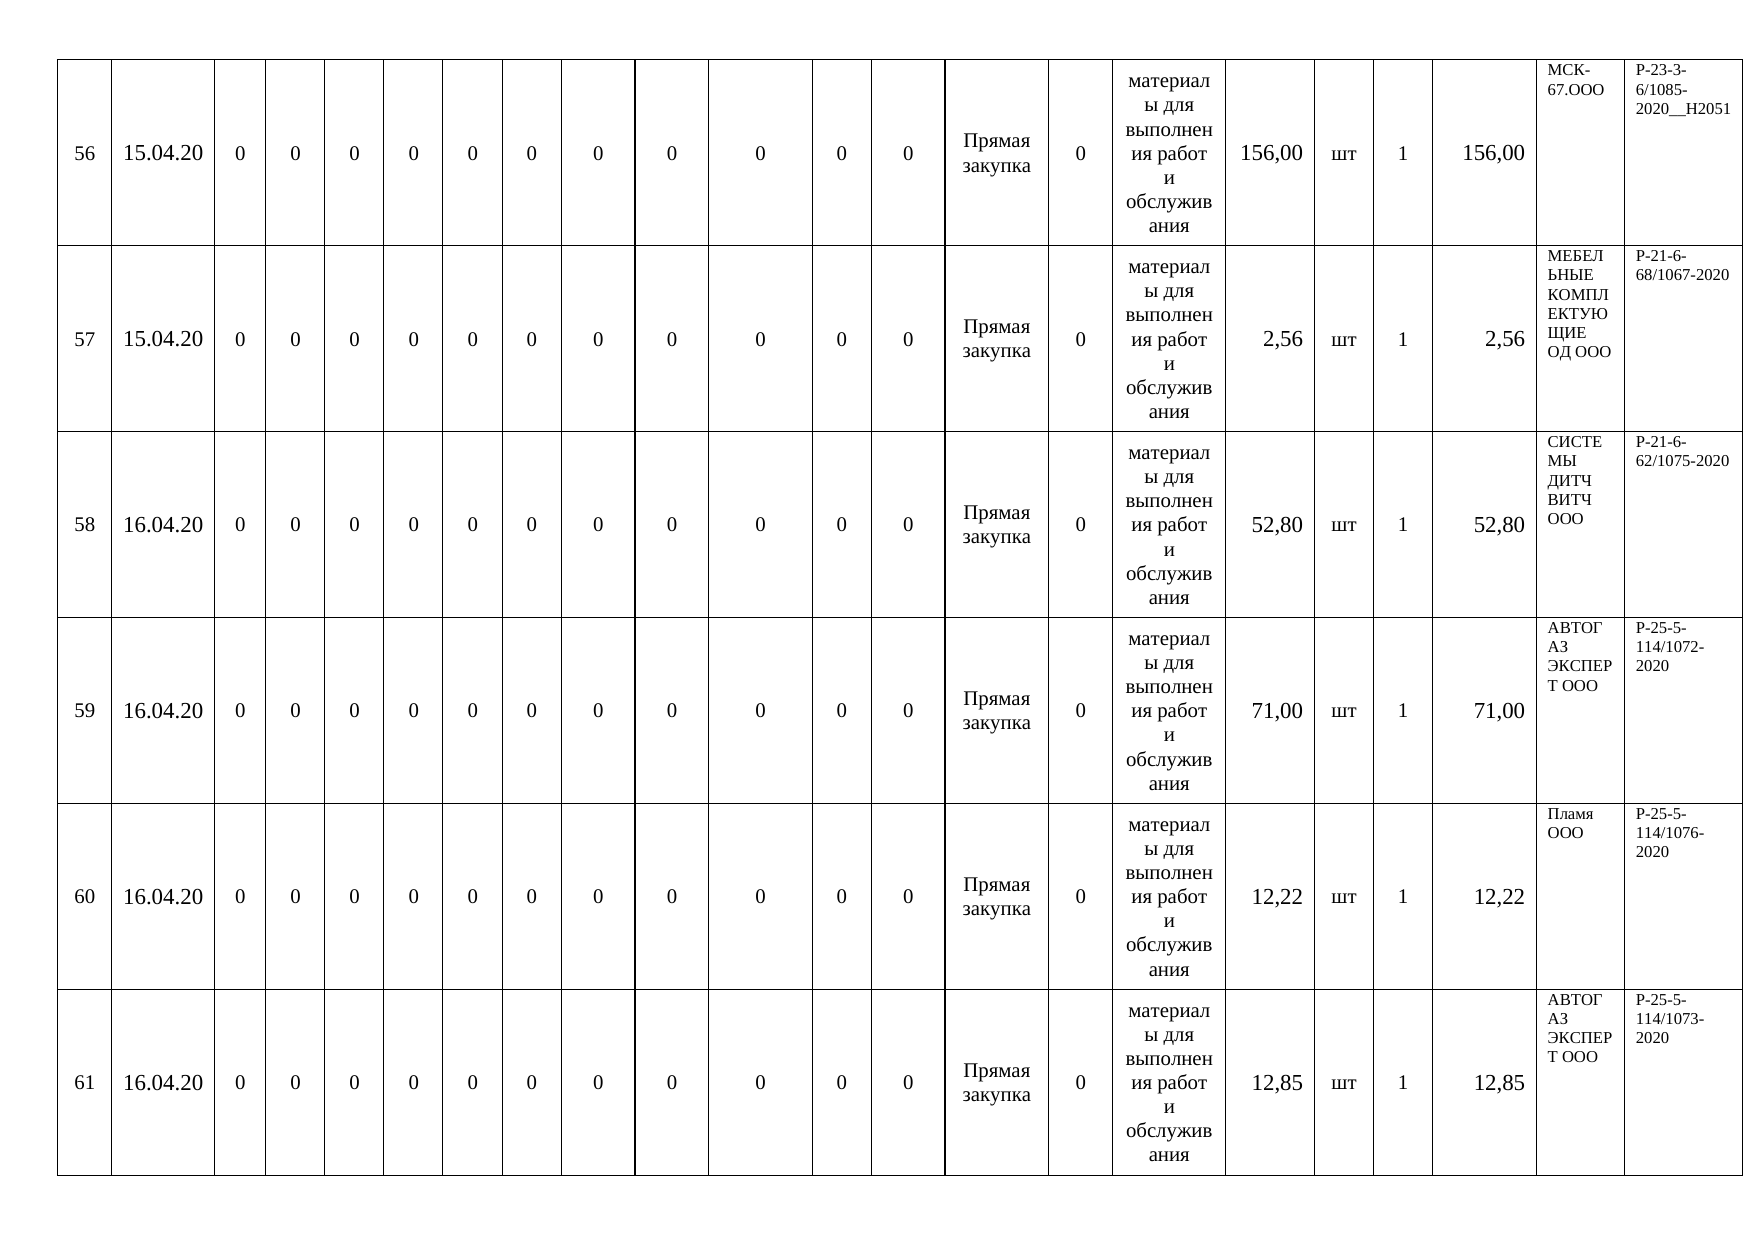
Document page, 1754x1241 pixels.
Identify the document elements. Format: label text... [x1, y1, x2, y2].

table_cell 57 [58, 246, 111, 431]
table_cell 0 [325, 990, 383, 1175]
table_cell Прямая закупка [946, 60, 1048, 245]
table_cell 0 [266, 246, 324, 431]
table_cell шт [1315, 432, 1373, 617]
table_cell 1 [1374, 60, 1432, 245]
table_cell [1113, 990, 1225, 1175]
table_cell 0 [562, 618, 634, 803]
table_cell 0 [1049, 60, 1112, 245]
table_cell 0 [709, 432, 812, 617]
table_cell 0 [562, 246, 634, 431]
table_cell 0 [215, 246, 265, 431]
table_cell Р-25-5-114/1072-2020 [1625, 618, 1742, 803]
table_cell Прямая закупка [946, 618, 1048, 803]
table_cell СИСТЕМЫ ДИТЧ ВИТЧ ООО [1537, 432, 1624, 617]
table_cell Пламя ООО [1537, 804, 1624, 989]
table_cell 0 [266, 60, 324, 245]
table_cell 0 [872, 618, 944, 803]
table_cell 16.04.20 [112, 618, 214, 803]
table_cell 0 [813, 804, 871, 989]
table_cell 0 [709, 246, 812, 431]
table_cell 1 [1374, 246, 1432, 431]
table_cell 0 [215, 60, 265, 245]
table_cell 60 [58, 804, 111, 989]
table_cell шт [1315, 246, 1373, 431]
table_cell 0 [813, 432, 871, 617]
table_cell МСК-67.ООО [1537, 60, 1624, 245]
table_cell 0 [266, 804, 324, 989]
table_cell 56 [58, 60, 111, 245]
table_cell 52,80 [1226, 432, 1314, 617]
table_cell 0 [503, 246, 561, 431]
table_cell 0 [384, 990, 442, 1175]
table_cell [1113, 60, 1225, 245]
table_cell 0 [562, 60, 634, 245]
table_cell 0 [215, 804, 265, 989]
table_cell 0 [709, 804, 812, 989]
table_cell 0 [709, 618, 812, 803]
table_cell 61 [58, 990, 111, 1175]
table_cell 0 [325, 60, 383, 245]
table_cell 1 [1374, 804, 1432, 989]
table_cell шт [1315, 990, 1373, 1175]
table_cell 0 [636, 618, 708, 803]
table_cell 0 [1049, 804, 1112, 989]
table_cell 0 [872, 990, 944, 1175]
table_cell 0 [1049, 246, 1112, 431]
table_cell Р-25-5-114/1076-2020 [1625, 804, 1742, 989]
table_cell 0 [1049, 432, 1112, 617]
table_cell 0 [325, 246, 383, 431]
table_cell 0 [562, 432, 634, 617]
table_cell 0 [215, 618, 265, 803]
table_cell 0 [813, 246, 871, 431]
table_cell МЕБЕЛЬНЫЕ КОМПЛЕКТУЮЩИЕ ОД ООО [1537, 246, 1624, 431]
table_cell 0 [872, 804, 944, 989]
table_cell 0 [325, 432, 383, 617]
table_cell 0 [266, 990, 324, 1175]
table_cell 0 [636, 432, 708, 617]
table_cell 0 [562, 990, 634, 1175]
table_cell 0 [266, 618, 324, 803]
table_cell 16.04.20 [112, 432, 214, 617]
table_cell 1 [1374, 990, 1432, 1175]
table_cell 0 [384, 60, 442, 245]
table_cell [1113, 804, 1225, 989]
table_cell 0 [503, 990, 561, 1175]
table_cell 0 [443, 246, 502, 431]
table_cell 0 [636, 60, 708, 245]
table_cell шт [1315, 60, 1373, 245]
table_cell Р-21-6-68/1067-2020 [1625, 246, 1742, 431]
table_cell 0 [636, 804, 708, 989]
table_cell 15.04.20 [112, 60, 214, 245]
table_cell 0 [503, 60, 561, 245]
table_cell 0 [325, 804, 383, 989]
table_cell 15.04.20 [112, 246, 214, 431]
table_cell 2,56 [1226, 246, 1314, 431]
table_cell 0 [503, 432, 561, 617]
table_cell 0 [384, 804, 442, 989]
table_cell 0 [636, 246, 708, 431]
table_cell 0 [503, 618, 561, 803]
table_cell 0 [384, 246, 442, 431]
table_cell 0 [872, 246, 944, 431]
table_cell 156,00 [1226, 60, 1314, 245]
table_cell 0 [443, 990, 502, 1175]
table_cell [1113, 246, 1225, 431]
table_cell 0 [443, 432, 502, 617]
table_cell 0 [503, 804, 561, 989]
table_cell Прямая закупка [946, 246, 1048, 431]
table_cell 0 [872, 60, 944, 245]
table_cell 1 [1374, 432, 1432, 617]
table_cell 0 [709, 60, 812, 245]
table_cell 71,00 [1433, 618, 1536, 803]
table_cell 52,80 [1433, 432, 1536, 617]
table_cell Прямая закупка [946, 990, 1048, 1175]
table_cell 0 [443, 618, 502, 803]
table_cell 58 [58, 432, 111, 617]
table_cell 0 [813, 990, 871, 1175]
table_cell 71,00 [1226, 618, 1314, 803]
table_cell 0 [443, 804, 502, 989]
table_cell 0 [1049, 990, 1112, 1175]
table_cell 0 [384, 618, 442, 803]
table_cell 12,85 [1433, 990, 1536, 1175]
table_cell 0 [215, 432, 265, 617]
table_cell 0 [384, 432, 442, 617]
table_cell 0 [872, 432, 944, 617]
table_cell Р-25-5-114/1073-2020 [1625, 990, 1742, 1175]
table_cell 12,85 [1226, 990, 1314, 1175]
table_cell 16.04.20 [112, 804, 214, 989]
table_cell 16.04.20 [112, 990, 214, 1175]
table_cell 12,22 [1226, 804, 1314, 989]
table_cell 0 [562, 804, 634, 989]
table_cell материалы для выполнения работ и обслуживания [1113, 618, 1225, 803]
table_cell 0 [325, 618, 383, 803]
table_cell 12,22 [1433, 804, 1536, 989]
table_cell 0 [709, 990, 812, 1175]
table_cell 2,56 [1433, 246, 1536, 431]
table_cell Р-23-3-6/1085-2020__Н2051 [1625, 60, 1742, 245]
table_cell материалы для выполнения работ и обслуживания [1113, 432, 1225, 617]
table_cell 1 [1374, 618, 1432, 803]
table_cell Прямая закупка [946, 804, 1048, 989]
table_cell 0 [215, 990, 265, 1175]
table_cell шт [1315, 618, 1373, 803]
table_cell 0 [813, 618, 871, 803]
table_cell 0 [1049, 618, 1112, 803]
table_cell 0 [813, 60, 871, 245]
table_cell Прямая закупка [946, 432, 1048, 617]
table_cell 59 [58, 618, 111, 803]
table_cell шт [1315, 804, 1373, 989]
table_cell 0 [636, 990, 708, 1175]
table_cell Р-21-6-62/1075-2020 [1625, 432, 1742, 617]
table_cell 0 [266, 432, 324, 617]
table_cell АВТОГАЗ ЭКСПЕРТ ООО [1537, 618, 1624, 803]
table_cell 0 [443, 60, 502, 245]
table_cell 156,00 [1433, 60, 1536, 245]
table_cell АВТОГАЗ ЭКСПЕРТ ООО [1537, 990, 1624, 1175]
